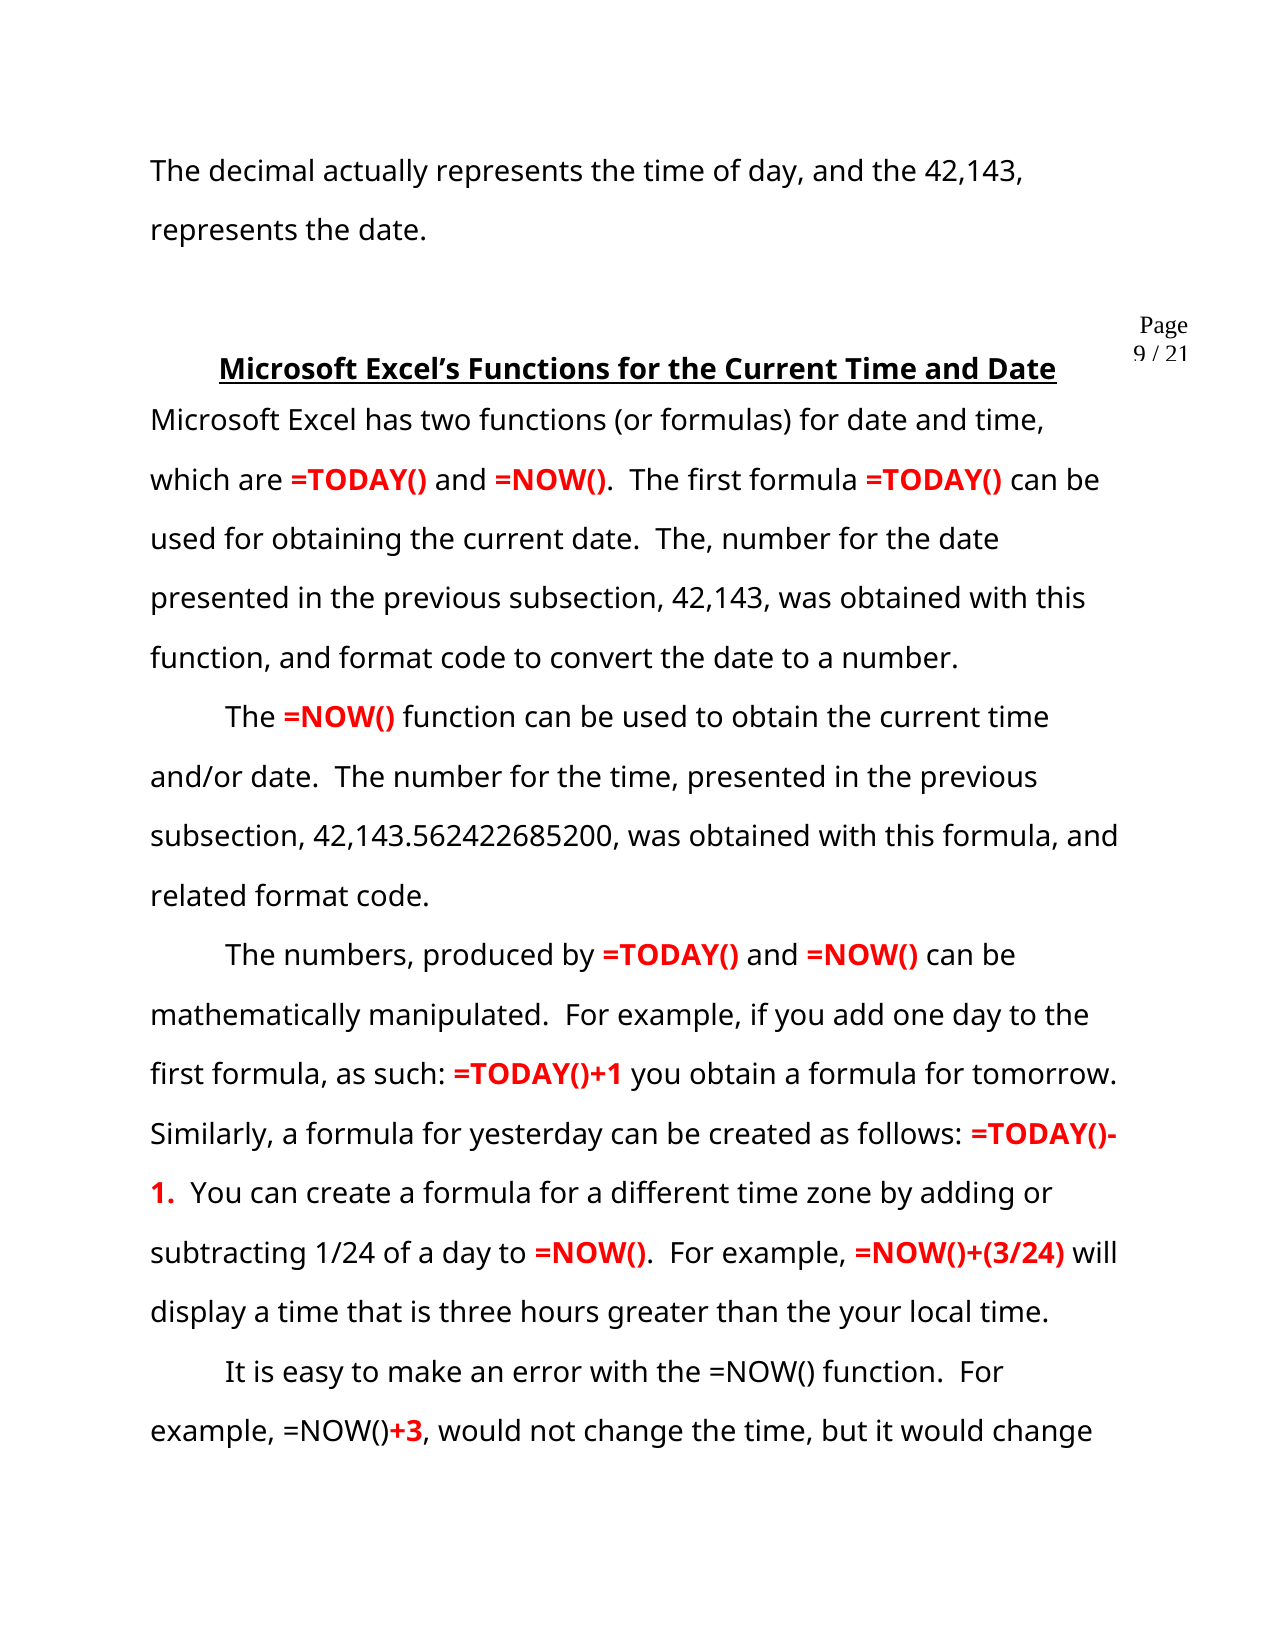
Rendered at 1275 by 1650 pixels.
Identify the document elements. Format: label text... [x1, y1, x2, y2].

text The =NOW() function can be used to obtain the current time and/or date. The number for the time, presented in the previous subsection, 42,143.562422685200, was obtained with this formula, and related format code. [150, 697, 1125, 915]
text Microsoft Excel has two functions (or formulas) for date and time, which are =TODAY() and =NOW(). The first formula =TODAY() can be used for obtaining the current date. The, number for the date presented in the previous subsection, 42,143, was obtained with this function, and format code to convert the date to a number. [150, 399, 1125, 677]
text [150, 1351, 1125, 1450]
text The numbers, produced by =TODAY() and =NOW() can be mathematically manipulated. For example, if you add one day to the first formula, as such: =TODAY()+1 you obtain a formula for tomorrow. Similarly, a formula for yesterday can be created as follows: =TODAY()-1. You can create a formula for a different time zone by adding or subtracting 1/24 of a day to =NOW(). For example, =NOW()+(3/24) will display a time that is three hours greater than the your local time. [150, 935, 1125, 1331]
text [150, 150, 1125, 249]
text Microsoft Excel’s Functions for the Current Time and Date [150, 348, 1125, 388]
